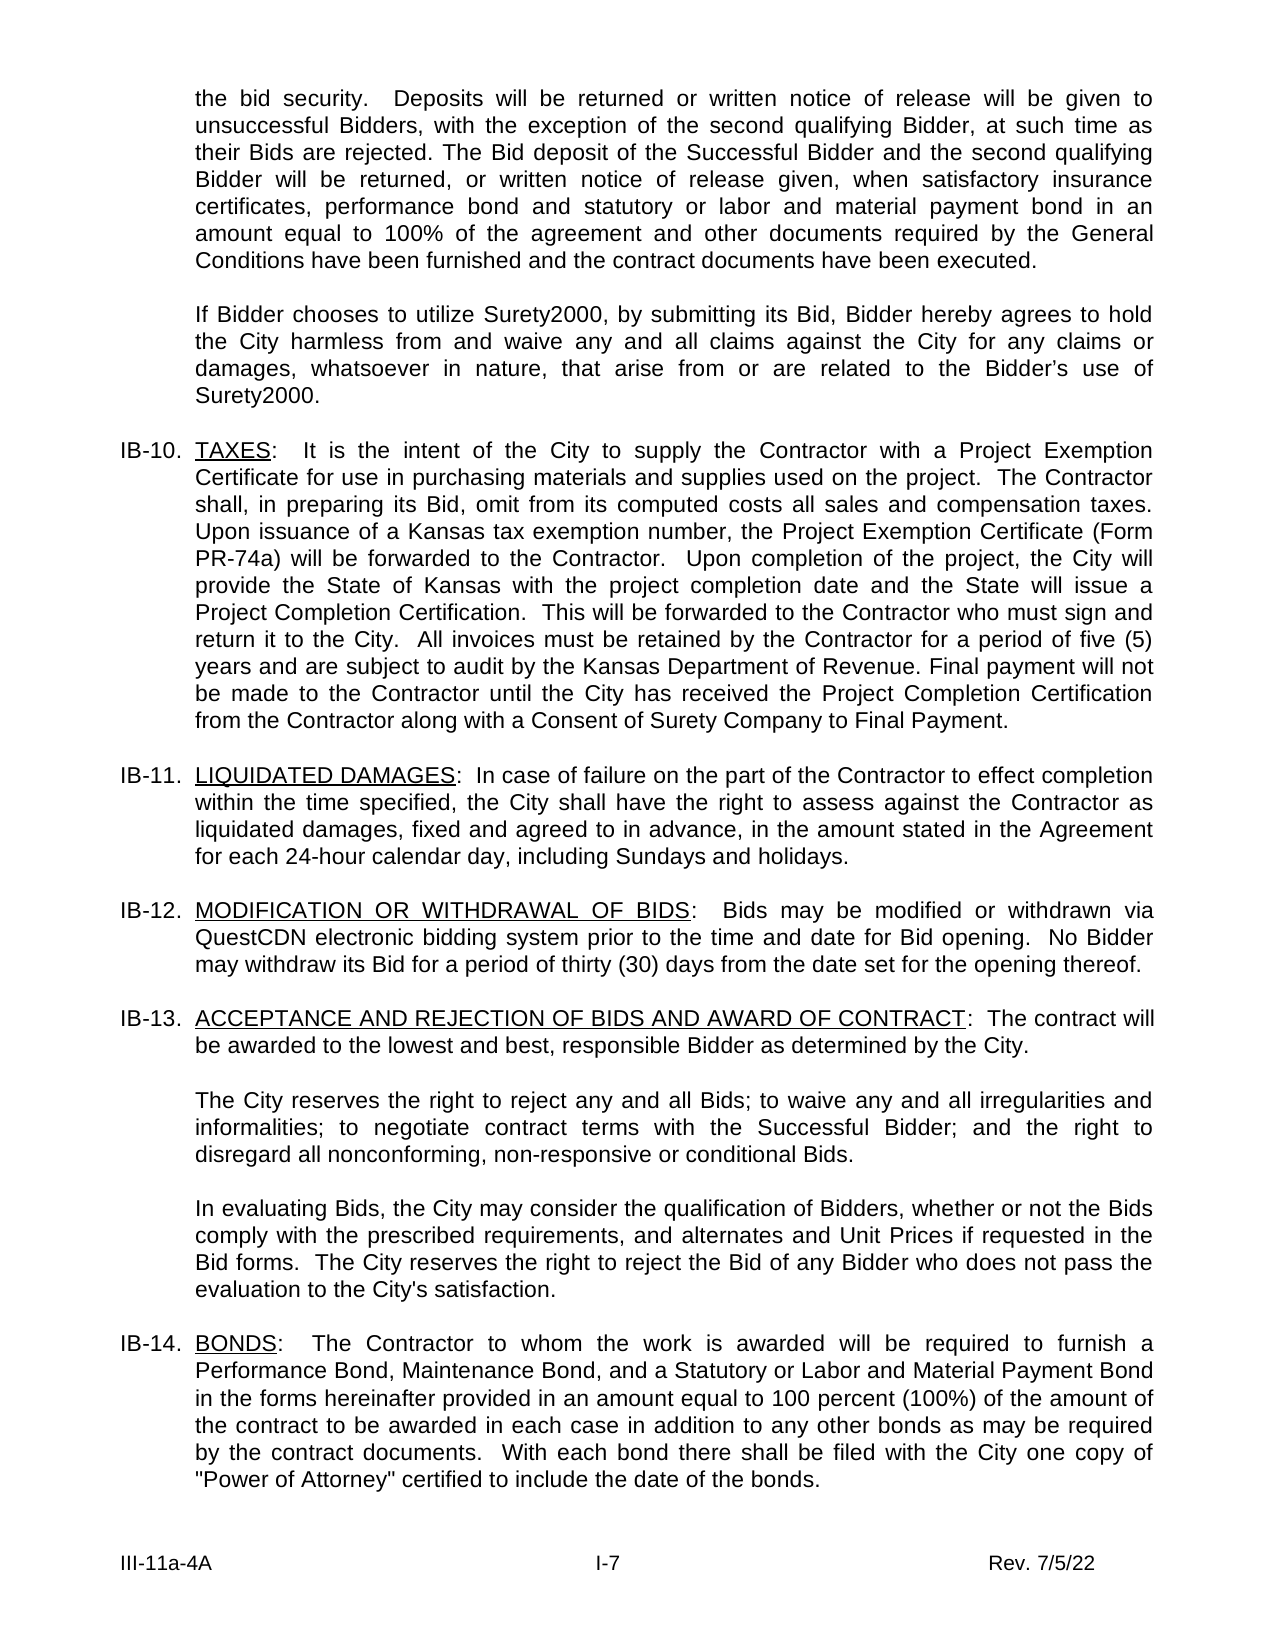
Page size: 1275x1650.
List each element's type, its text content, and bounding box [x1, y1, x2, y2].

text In evaluating Bids, the City may consider the qualification of Bidders, whether or not the Bids comply with the prescribed requirements, and alternates and Unit Prices if requested in the Bid forms. The City reserves the right to reject the Bid of any Bidder who does not pass the evaluation to the City's satisfaction. [195, 1194, 1155, 1303]
text IB-13. ACCEPTANCE AND REJECTION OF BIDS AND AWARD OF CONTRACT: The contract will be awarded to the lowest and best, responsible Bidder as determined by the City. [120, 1005, 1155, 1059]
text If Bidder chooses to utilize Surety2000, by submitting its Bid, Bidder hereby agrees to hold the City harmless from and waive any and all claims against the City for any claims or damages, whatsoever in nature, that arise from or are related to the Bidder’s use of Surety2000. [120, 301, 1155, 409]
text IB-12. MODIFICATION OR WITHDRAWAL OF BIDS: Bids may be modified or withdrawn via QuestCDN electronic bidding system prior to the time and date for Bid opening. No Bidder may withdraw its Bid for a period of thirty (30) days from the date set for the opening thereof. [120, 896, 1155, 978]
text IB-10. TAXES: It is the intent of the City to supply the Contractor with a Project Exemption Certificate for use in purchasing materials and supplies used on the project. The Contractor shall, in preparing its Bid, omit from its computed costs all sales and compensation taxes. Upon issuance of a Kansas tax exemption number, the Project Exemption Certificate (Form PR-74a) will be forwarded to the Contractor. Upon completion of the project, the City will provide the State of Kansas with the project completion date and the State will issue a Project Completion Certification. This will be forwarded to the Contractor who must sign and return it to the City. All invoices must be retained by the Contractor for a period of five (5) years and are subject to audit by the Kansas Department of Revenue. Final payment will not be made to the Contractor until the City has received the Project Completion Certification from the Contractor along with a Consent of Surety Company to Final Payment. [120, 436, 1155, 734]
text The City reserves the right to reject any and all Bids; to waive any and all irregularities and informalities; to negotiate contract terms with the Successful Bidder; and the right to disregard all nonconforming, non-responsive or conditional Bids. [195, 1086, 1155, 1167]
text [120, 84, 1155, 273]
text IB-14. BONDS: The Contractor to whom the work is awarded will be required to furnish a Performance Bond, Maintenance Bond, and a Statutory or Labor and Material Payment Bond in the forms hereinafter provided in an amount equal to 100 percent (100%) of the amount of the contract to be awarded in each case in addition to any other bonds as may be required by the contract documents. With each bond there shall be filed with the City one copy of "Power of Attorney" certified to include the date of the bonds. [120, 1330, 1155, 1492]
text IB-11. LIQUIDATED DAMAGES: In case of failure on the part of the Contractor to effect completion within the time specified, the City shall have the right to assess against the Contractor as liquidated damages, fixed and agreed to in advance, in the amount stated in the Agreement for each 24-hour calendar day, including Sundays and holidays. [120, 761, 1155, 869]
